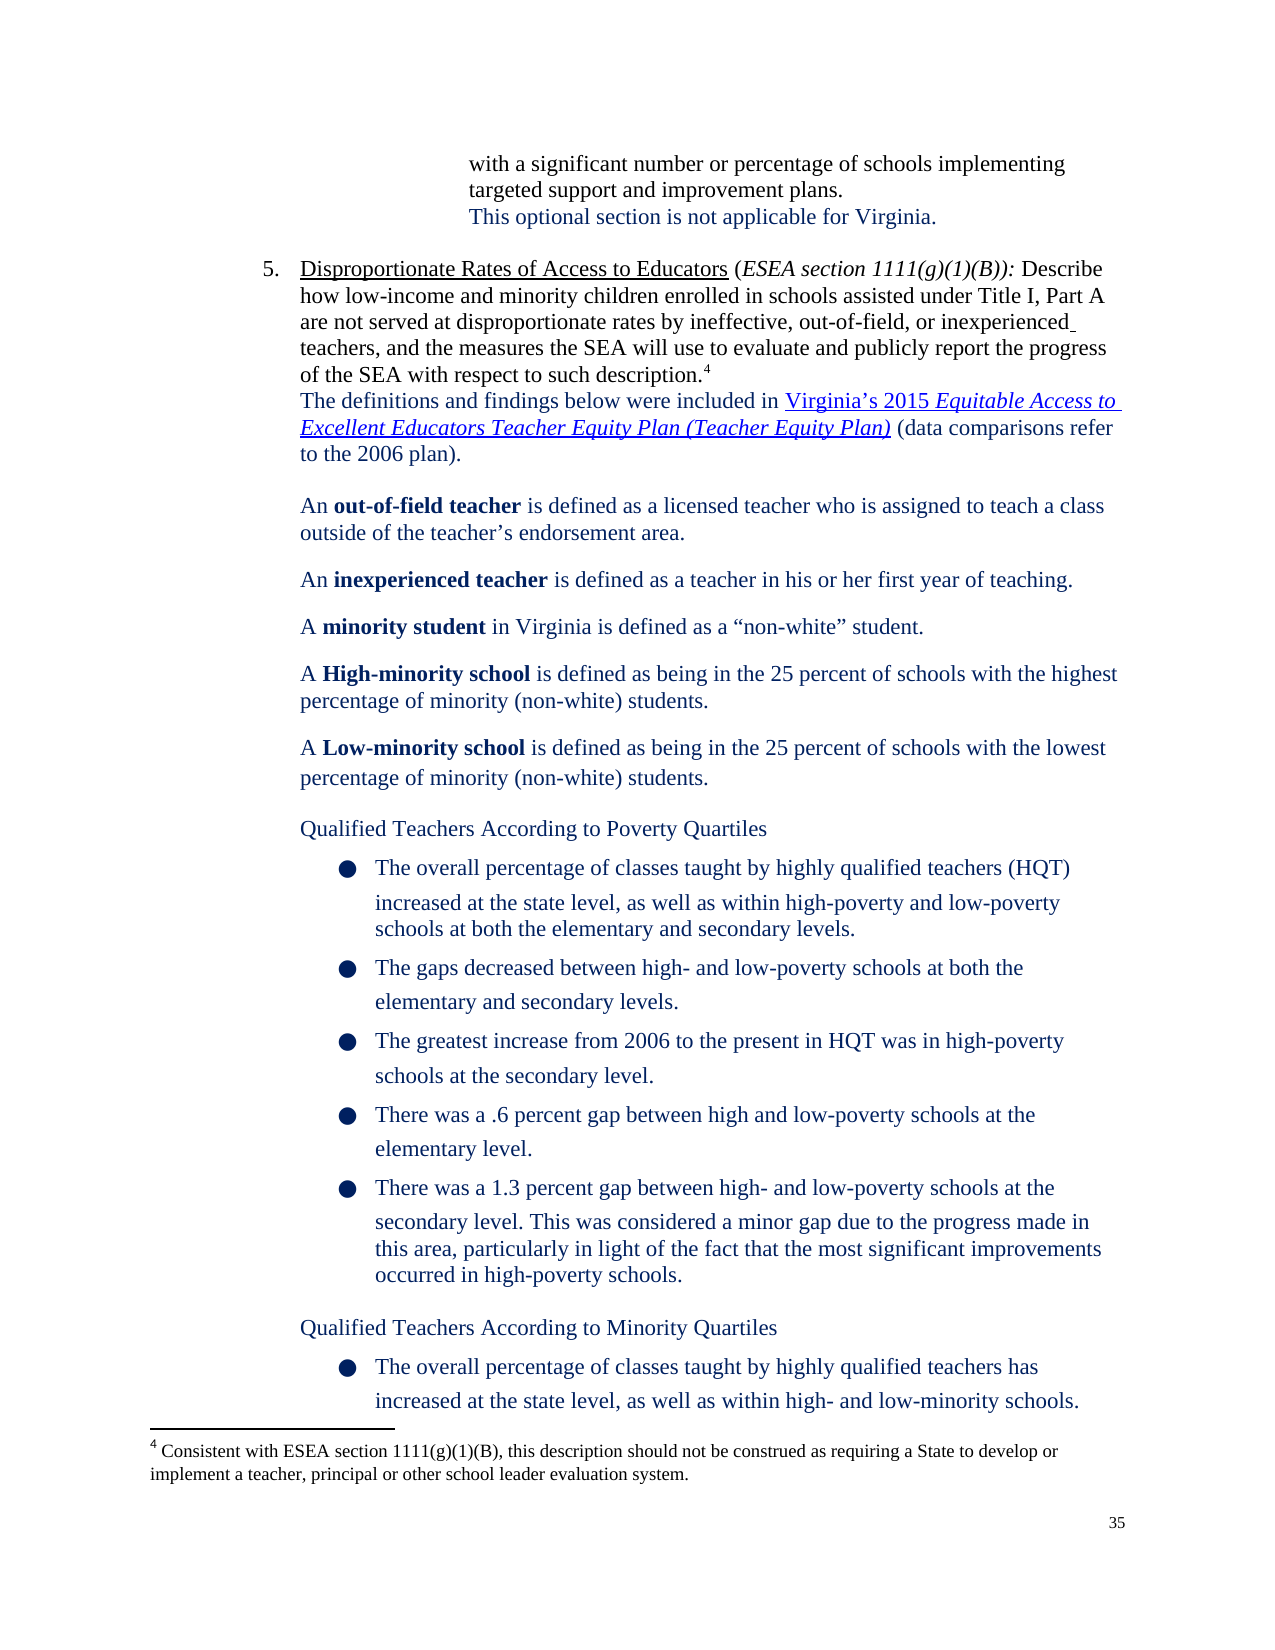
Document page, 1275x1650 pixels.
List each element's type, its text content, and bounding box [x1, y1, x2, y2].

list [431, 150, 1125, 229]
text Qualified Teachers According to Minority Quartiles [150, 1314, 1125, 1340]
text An inexperienced teacher is defined as a teacher in his or her first year of teaching. [300, 566, 1125, 592]
list There was a .6 percent gap between high and low-poverty schools at the elementary level. [337, 1088, 1125, 1161]
list The greatest increase from 2006 to the present in HQT was in high-poverty schools at the secondary level. [337, 1015, 1125, 1088]
list The overall percentage of classes taught by highly qualified teachers has increased at the state level, as well as within high- and low-minority schools. [337, 1340, 1125, 1413]
text Qualified Teachers According to Poverty Quartiles [300, 815, 1125, 842]
list Disproportionate Rates of Access to Educators (ESEA section 1111(g)(1)(B)): Describe how low-income and minority children enrolled in schools assisted under Title I, Part A are not served at disproportionate rates by ineffective, out-of-field, or inexperienced teachers, and the measures the SEA will use to evaluate and publicly report the progress of the SEA with respect to such description. [262, 255, 1125, 387]
list There was a 1.3 percent gap between high- and low-poverty schools at the secondary level. This was considered a minor gap due to the progress made in this area, particularly in light of the fact that the most significant improvements occurred in high-poverty schools. [337, 1161, 1125, 1287]
text A High-minority school is defined as being in the 25 percent of schools with the highest percentage of minority (non-white) students. [300, 661, 1125, 713]
list The gaps decreased between high- and low-poverty schools at both the elementary and secondary levels. [337, 941, 1125, 1015]
list The overall percentage of classes taught by highly qualified teachers (HQT) increased at the state level, as well as within high-poverty and low-poverty schools at both the elementary and secondary levels. [337, 842, 1125, 941]
text The definitions and findings below were included in Virginia’s 2015 Equitable Access to Excellent Educators Teacher Equity Plan (Teacher Equity Plan) (data comparisons refer to the 2006 plan). [300, 387, 1125, 466]
text An out-of-field teacher is defined as a licensed teacher who is assigned to teach a class outside of the teacher’s endorsement area. [300, 493, 1125, 545]
text A Low-minority school is defined as being in the 25 percent of schools with the lowest percentage of minority (non-white) students. [300, 734, 1125, 791]
text A minority student in Virginia is defined as a “non-white” student. [300, 613, 1125, 640]
